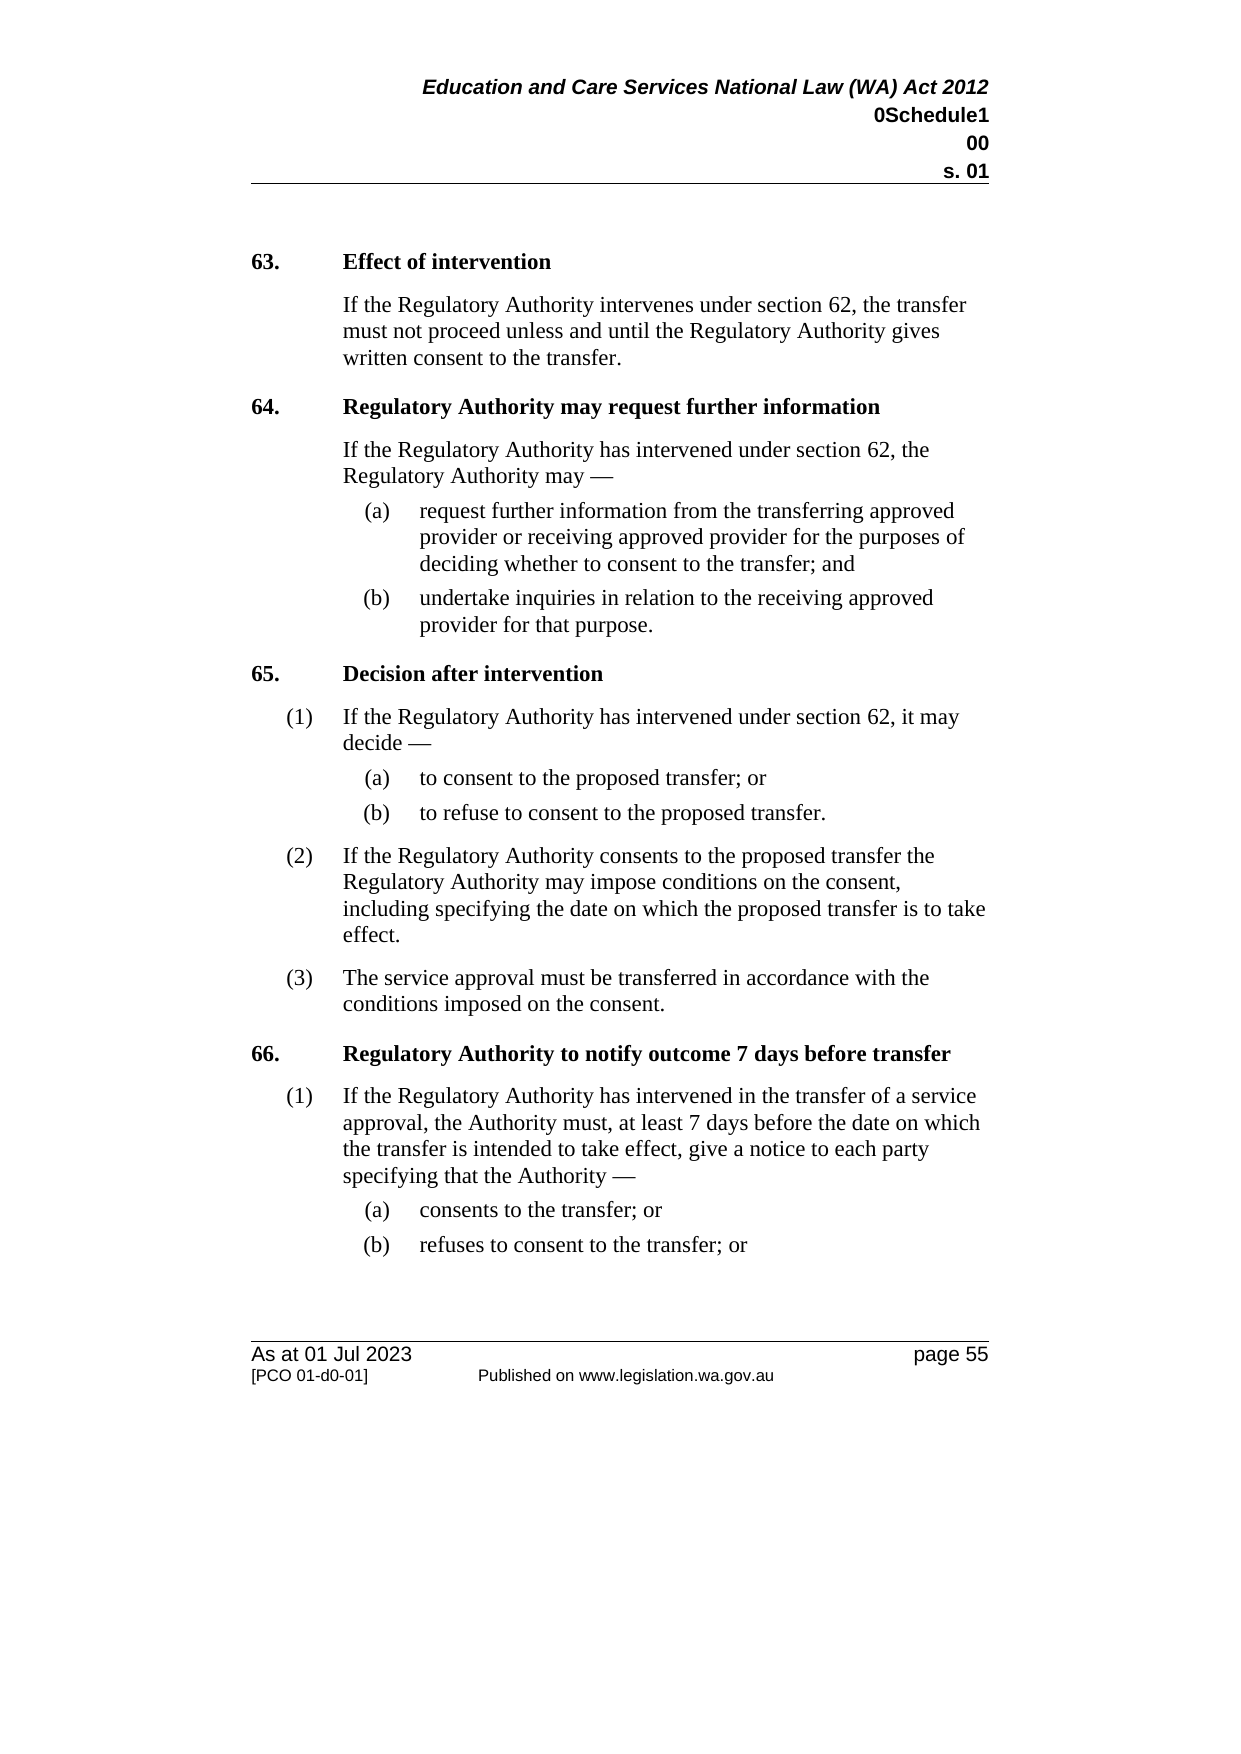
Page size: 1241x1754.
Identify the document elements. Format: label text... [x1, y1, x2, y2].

text (a) to consent to the proposed transfer; or [251, 764, 989, 791]
subtitle 64. Regulatory Authority may request further information [251, 393, 989, 419]
text (1) If the Regulatory Authority has intervened in the transfer of a service approval, the Authority must, at least 7 days before the date on which the transfer is intended to take effect, give a notice to each party specifying that the Authority — [251, 1083, 989, 1188]
text (1) If the Regulatory Authority has intervened under section 62, it may decide — [251, 703, 989, 756]
text (3) The service approval must be transferred in accordance with the conditions imposed on the consent. [251, 964, 989, 1017]
text (b) to refuse to consent to the proposed transfer. [251, 799, 989, 825]
text (a) consents to the transfer; or [251, 1196, 989, 1223]
text If the Regulatory Authority intervenes under section 62, the transfer must not proceed unless and until the Regulatory Authority gives written consent to the transfer. [251, 291, 989, 370]
text (b) refuses to consent to the transfer; or [251, 1231, 989, 1257]
text (2) If the Regulatory Authority consents to the proposed transfer the Regulatory Authority may impose conditions on the consent, including specifying the date on which the proposed transfer is to take effect. [251, 842, 989, 947]
text (b) undertake inquiries in relation to the receiving approved provider for that purpose. [251, 584, 989, 637]
text If the Regulatory Authority has intervened under section 62, the Regulatory Authority may — [251, 436, 989, 489]
subtitle 63. Effect of intervention [251, 248, 989, 274]
text (a) request further information from the transferring approved provider or receiving approved provider for the purposes of deciding whether to consent to the transfer; and [251, 497, 989, 576]
subtitle 66. Regulatory Authority to notify outcome 7 days before transfer [251, 1039, 989, 1066]
subtitle 65. Decision after intervention [251, 660, 989, 686]
